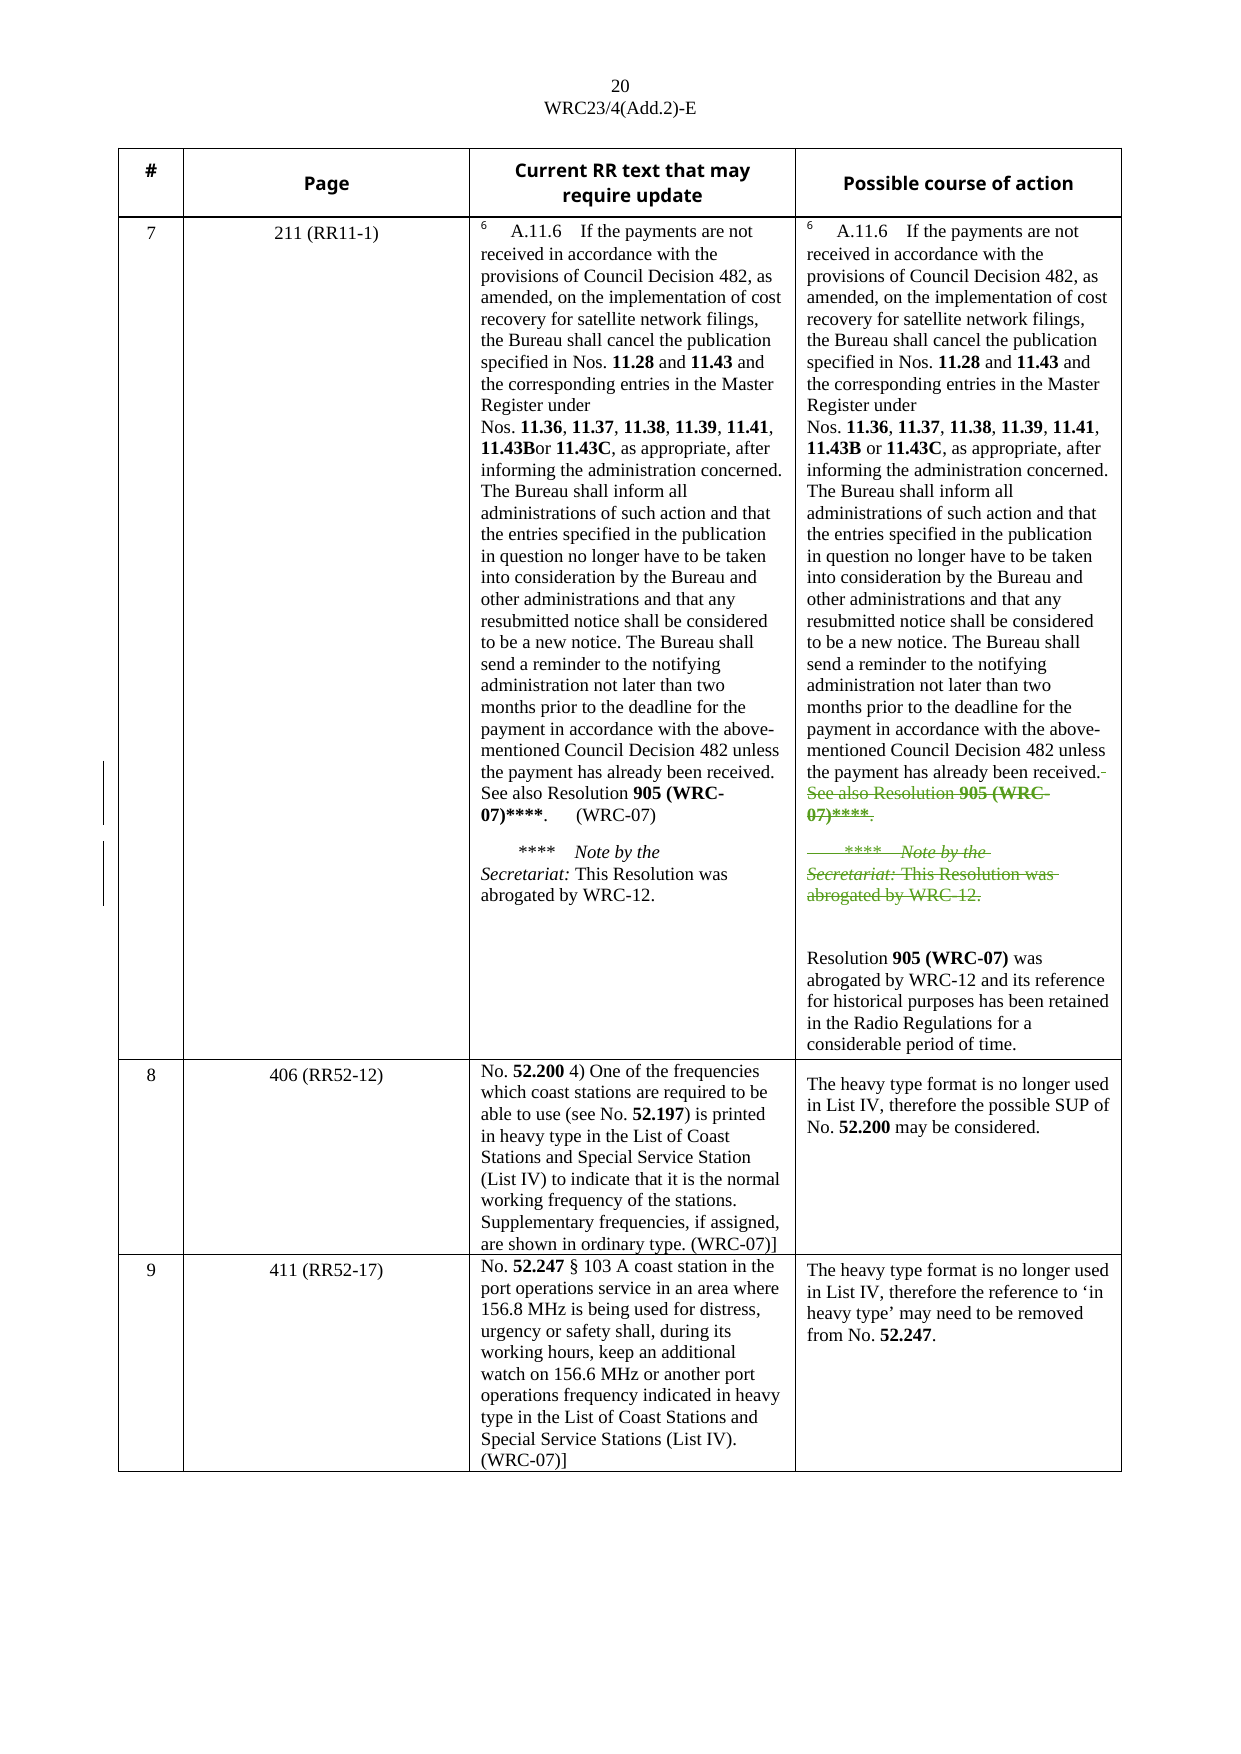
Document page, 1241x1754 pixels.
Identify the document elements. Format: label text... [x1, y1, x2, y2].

table_header Page [184, 149, 469, 216]
table_cell 411 (RR52-17) [184, 1255, 469, 1471]
table_cell 9 [119, 1255, 183, 1471]
table_cell 6 A.11.6 If the payments are not received in accordance with the provisions of Council Decision 482, as amended, on the implementation of cost recovery for satellite network filings, the Bureau shall cancel the publication specified in Nos. 11.28 and 11.43 and the corresponding entries in the Master Register under Nos. 11.36, 11.37, 11.38, 11.39, 11.41, 11.43B or 11.43C, as appropriate, after informing the administration concerned. The Bureau shall inform all administrations of such action and that the entries specified in the publication in question no longer have to be taken into consideration by the Bureau and other administrations and that any resubmitted notice shall be considered to be a new notice. The Bureau shall send a reminder to the notifying administration not later than two months prior to the deadline for the payment in accordance with the above-mentioned Council Decision 482 unless the payment has already been received. Resolution 905 (WRC-07) was abrogated by WRC-12 and its reference for historical purposes has been retained in the Radio Regulations for a considerable period of time. [796, 218, 1121, 1059]
table_cell The heavy type format is no longer used in List IV, therefore the reference to ‘in heavy type’ may need to be removed from No. 52.247. [796, 1255, 1121, 1471]
table_cell 7 [119, 218, 183, 1059]
table_cell No. 52.200 4) One of the frequencies which coast stations are required to be able to use (see No. 52.197) is printed in heavy type in the List of Coast Stations and Special Service Station (List IV) to indicate that it is the normal working frequency of the stations. Supplementary frequencies, if assigned, are shown in ordinary type. (WRC-07)] [470, 1060, 795, 1254]
table_cell 211 (RR11-1) [184, 218, 469, 1059]
table_cell 6 A.11.6 If the payments are not received in accordance with the provisions of Council Decision 482, as amended, on the implementation of cost recovery for satellite network filings, the Bureau shall cancel the publication specified in Nos. 11.28 and 11.43 and the corresponding entries in the Master Register under Nos. 11.36, 11.37, 11.38, 11.39, 11.41, 11.43Bor 11.43C, as appropriate, after informing the administration concerned. The Bureau shall inform all administrations of such action and that the entries specified in the publication in question no longer have to be taken into consideration by the Bureau and other administrations and that any resubmitted notice shall be considered to be a new notice. The Bureau shall send a reminder to the notifying administration not later than two months prior to the deadline for the payment in accordance with the above-mentioned Council Decision 482 unless the payment has already been received. See also Resolution 905 (WRC-07)****. (WRC-07) **** Note by the Secretariat: This Resolution was abrogated by WRC-12. [470, 218, 795, 1059]
table_cell The heavy type format is no longer used in List IV, therefore the possible SUP of No. 52.200 may be considered. [796, 1060, 1121, 1254]
table_cell 8 [119, 1060, 183, 1254]
table_cell No. 52.247 § 103 A coast station in the port operations service in an area where 156.8 MHz is being used for distress, urgency or safety shall, during its working hours, keep an additional watch on 156.6 MHz or another port operations frequency indicated in heavy type in the List of Coast Stations and Special Service Stations (List IV). (WRC-07)] [470, 1255, 795, 1471]
table_header # [119, 149, 183, 216]
table_header Possible course of action [796, 149, 1121, 216]
table_cell 406 (RR52-12) [184, 1060, 469, 1254]
table_header Current RR text that may require update [470, 149, 795, 216]
